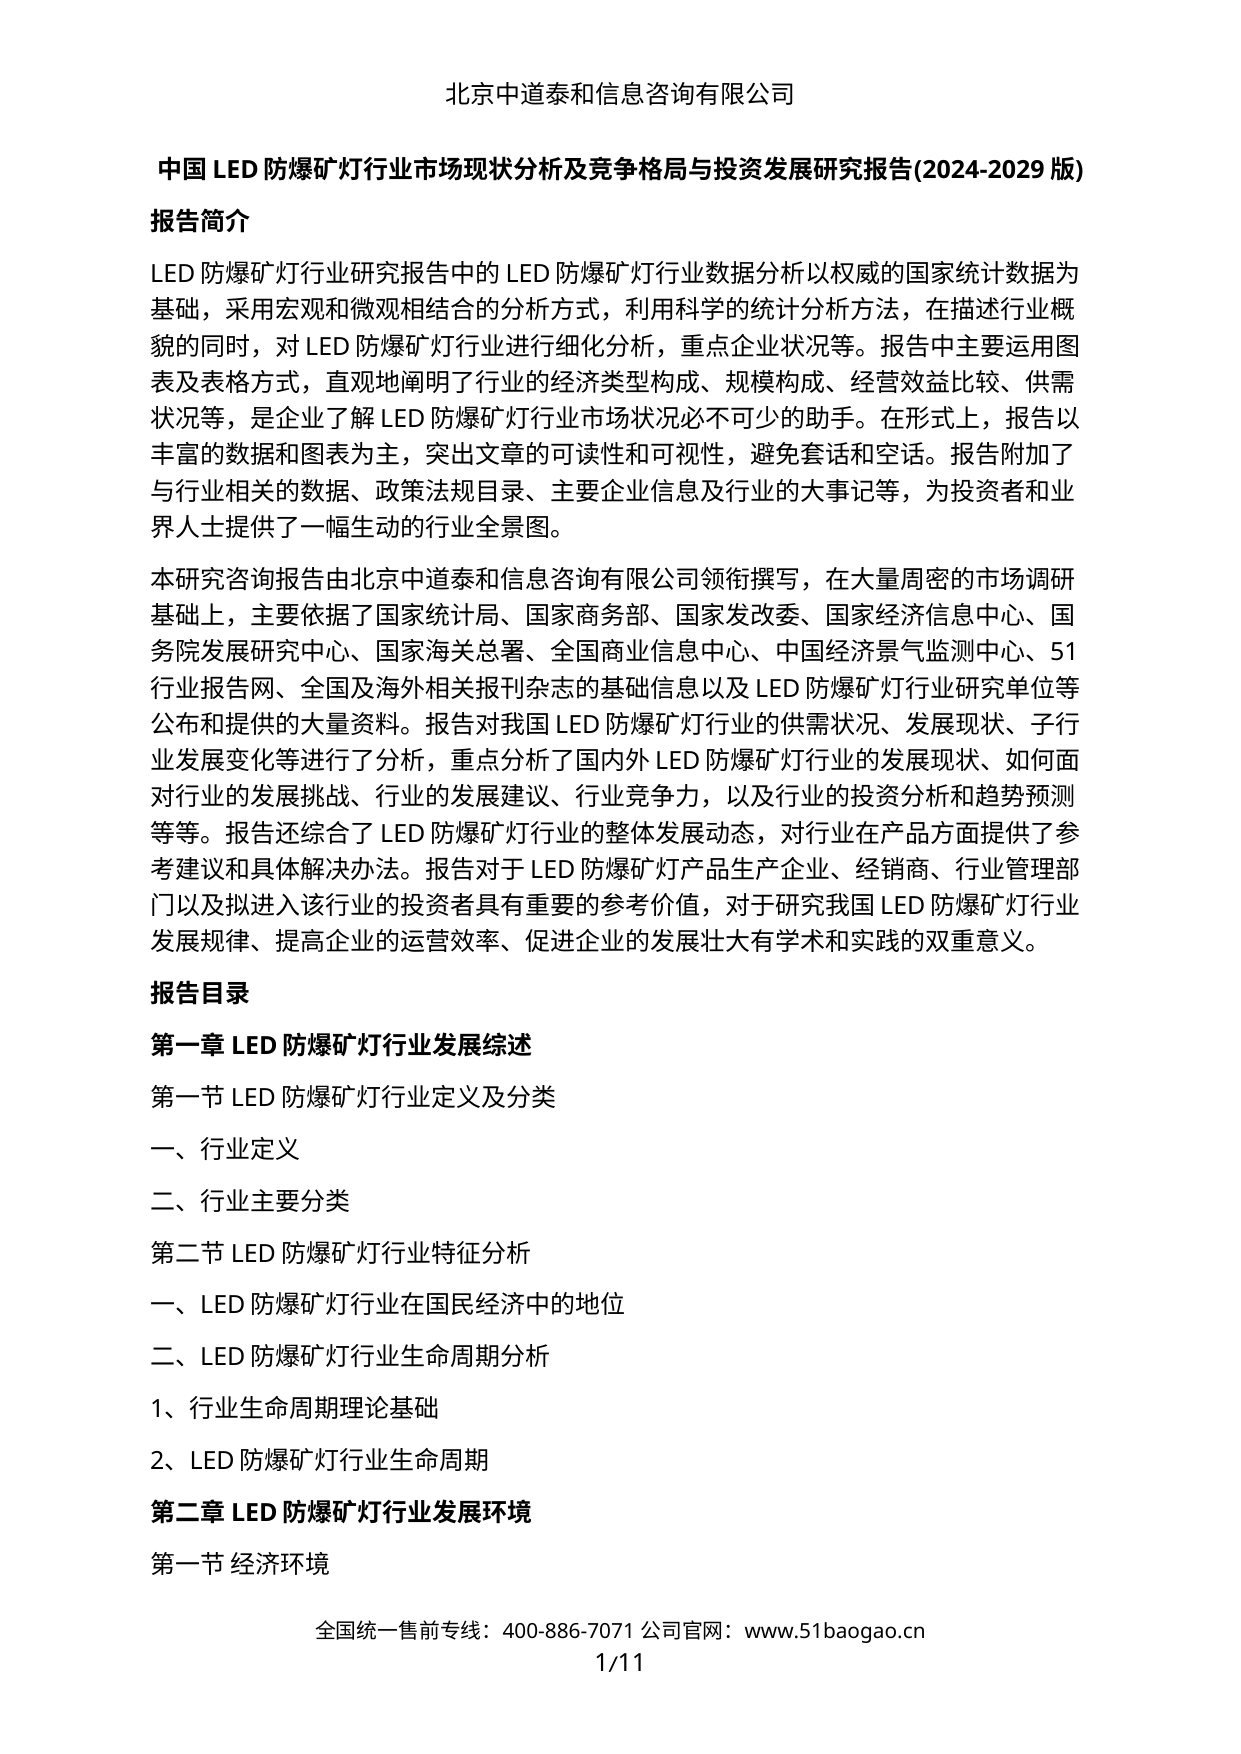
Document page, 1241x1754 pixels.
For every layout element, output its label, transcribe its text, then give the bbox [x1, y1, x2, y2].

text 报告目录 [150, 974, 1090, 1010]
text LED防爆矿灯行业研究报告中的LED防爆矿灯行业数据分析以权威的国家统计数据为基础，采用宏观和微观相结合的分析方式，利用科学的统计分析方法，在描述行业概貌的同时，对LED防爆矿灯行业进行细化分析，重点企业状况等。报告中主要运用图表及表格方式，直观地阐明了行业的经济类型构成、规模构成、经营效益比较、供需状况等，是企业了解LED防爆矿灯行业市场状况必不可少的助手。在形式上，报告以丰富的数据和图表为主，突出文章的可读性和可视性，避免套话和空话。报告附加了与行业相关的数据、政策法规目录、主要企业信息及行业的大事记等，为投资者和业界人士提供了一幅生动的行业全景图。 [150, 254, 1090, 544]
text 二、LED防爆矿灯行业生命周期分析 [150, 1337, 1090, 1373]
text 第二节 LED防爆矿灯行业特征分析 [150, 1233, 1090, 1269]
text 本研究咨询报告由北京中道泰和信息咨询有限公司领衔撰写，在大量周密的市场调研基础上，主要依据了国家统计局、国家商务部、国家发改委、国家经济信息中心、国务院发展研究中心、国家海关总署、全国商业信息中心、中国经济景气监测中心、51行业报告网、全国及海外相关报刊杂志的基础信息以及LED防爆矿灯行业研究单位等公布和提供的大量资料。报告对我国LED防爆矿灯行业的供需状况、发展现状、子行业发展变化等进行了分析，重点分析了国内外LED防爆矿灯行业的发展现状、如何面对行业的发展挑战、行业的发展建议、行业竞争力，以及行业的投资分析和趋势预测等等。报告还综合了LED防爆矿灯行业的整体发展动态，对行业在产品方面提供了参考建议和具体解决办法。报告对于LED防爆矿灯产品生产企业、经销商、行业管理部门以及拟进入该行业的投资者具有重要的参考价值，对于研究我国LED防爆矿灯行业发展规律、提高企业的运营效率、促进企业的发展壮大有学术和实践的双重意义。 [150, 559, 1090, 958]
text 2、LED防爆矿灯行业生命周期 [150, 1441, 1090, 1477]
text 报告简介 [150, 202, 1090, 238]
text 第一节 LED防爆矿灯行业定义及分类 [150, 1077, 1090, 1114]
text 二、行业主要分类 [150, 1181, 1090, 1217]
text 第一章 LED防爆矿灯行业发展综述 [150, 1026, 1090, 1062]
text 1、行业生命周期理论基础 [150, 1389, 1090, 1425]
text 一、LED防爆矿灯行业在国民经济中的地位 [150, 1285, 1090, 1321]
text 中国LED防爆矿灯行业市场现状分析及竞争格局与投资发展研究报告(2024-2029版) [150, 150, 1090, 186]
text 第二章 LED防爆矿灯行业发展环境 [150, 1492, 1090, 1529]
text 一、行业定义 [150, 1129, 1090, 1166]
text 第一节 经济环境 [150, 1544, 1090, 1581]
